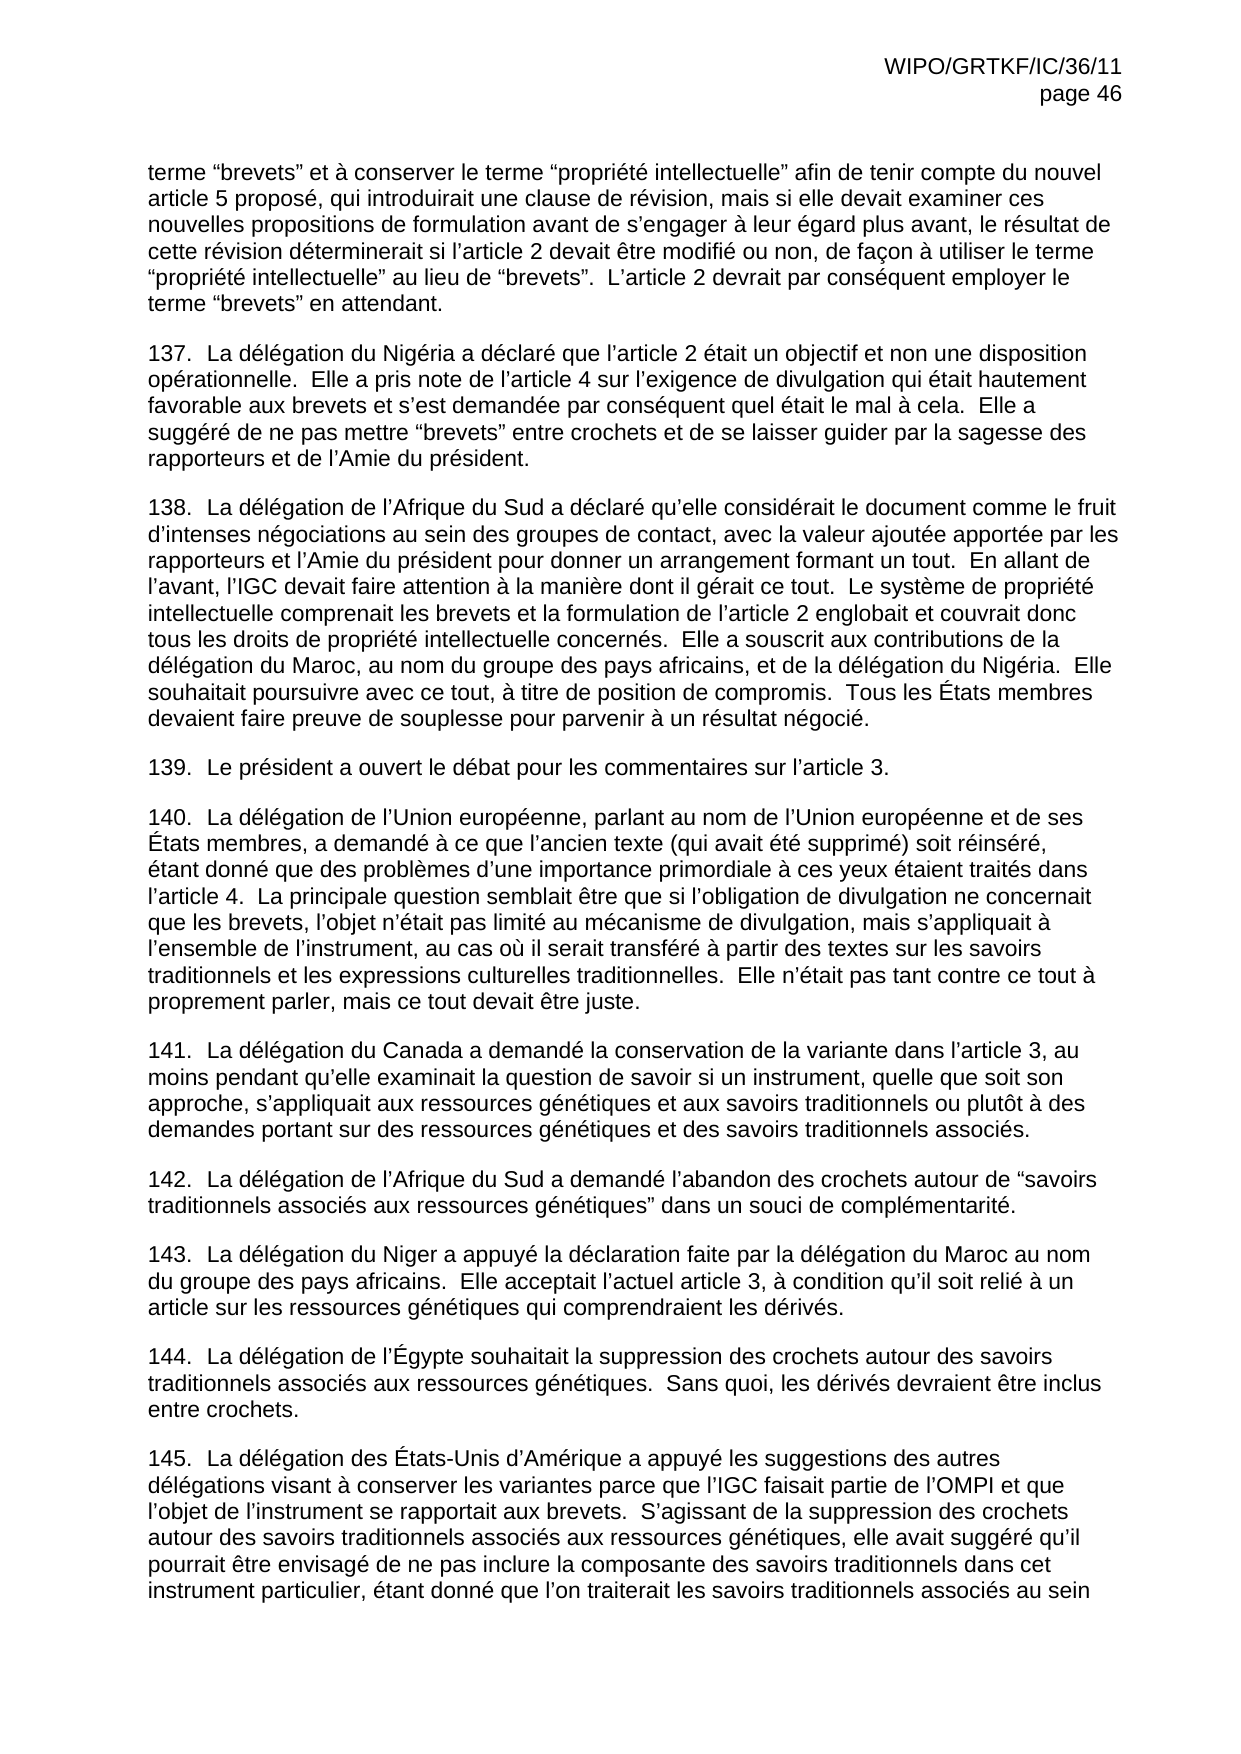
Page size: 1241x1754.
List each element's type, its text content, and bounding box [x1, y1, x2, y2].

text La délégation de l’Union européenne, parlant au nom de l’Union européenne et de ses États membres, a demandé à ce que l’ancien texte (qui avait été supprimé) soit réinséré, étant donné que des problèmes d’une importance primordiale à ces yeux étaient traités dans l’article 4. La principale question semblait être que si l’obligation de divulgation ne concernait que les brevets, l’objet n’était pas limité au mécanisme de divulgation, mais s’appliquait à l’ensemble de l’instrument, au cas où il serait transféré à partir des textes sur les savoirs traditionnels et les expressions culturelles traditionnelles. Elle n’était pas tant contre ce tout à proprement parler, mais ce tout devait être juste. [148, 804, 1122, 1014]
text La délégation du Nigéria a déclaré que l’article 2 était un objectif et non une disposition opérationnelle. Elle a pris note de l’article 4 sur l’exigence de divulgation qui était hautement favorable aux brevets et s’est demandée par conséquent quel était le mal à cela. Elle a suggéré de ne pas mettre “brevets” entre crochets et de se laisser guider par la sagesse des rapporteurs et de l’Amie du président. [148, 339, 1122, 471]
text Le président a ouvert le débat pour les commentaires sur l’article 3. [148, 754, 1122, 781]
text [148, 1445, 1122, 1603]
text La délégation du Niger a appuyé la déclaration faite par la délégation du Maroc au nom du groupe des pays africains. Elle acceptait l’actuel article 3, à condition qu’il soit relié à un article sur les ressources génétiques qui comprendraient les dérivés. [148, 1241, 1122, 1320]
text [148, 158, 1122, 317]
text La délégation de l’Afrique du Sud a demandé l’abandon des crochets autour de “savoirs traditionnels associés aux ressources génétiques” dans un souci de complémentarité. [148, 1166, 1122, 1218]
text La délégation de l’Afrique du Sud a déclaré qu’elle considérait le document comme le fruit d’intenses négociations au sein des groupes de contact, avec la valeur ajoutée apportée par les rapporteurs et l’Amie du président pour donner un arrangement formant un tout. En allant de l’avant, l’IGC devait faire attention à la manière dont il gérait ce tout. Le système de propriété intellectuelle comprenait les brevets et la formulation de l’article 2 englobait et couvrait donc tous les droits de propriété intellectuelle concernés. Elle a souscrit aux contributions de la délégation du Maroc, au nom du groupe des pays africains, et de la délégation du Nigéria. Elle souhaitait poursuivre avec ce tout, à titre de position de compromis. Tous les États membres devaient faire preuve de souplesse pour parvenir à un résultat négocié. [148, 494, 1122, 731]
text La délégation de l’Égypte souhaitait la suppression des crochets autour des savoirs traditionnels associés aux ressources génétiques. Sans quoi, les dérivés devraient être inclus entre crochets. [148, 1343, 1122, 1422]
text La délégation du Canada a demandé la conservation de la variante dans l’article 3, au moins pendant qu’elle examinait la question de savoir si un instrument, quelle que soit son approche, s’appliquait aux ressources génétiques et aux savoirs traditionnels ou plutôt à des demandes portant sur des ressources génétiques et des savoirs traditionnels associés. [148, 1037, 1122, 1143]
